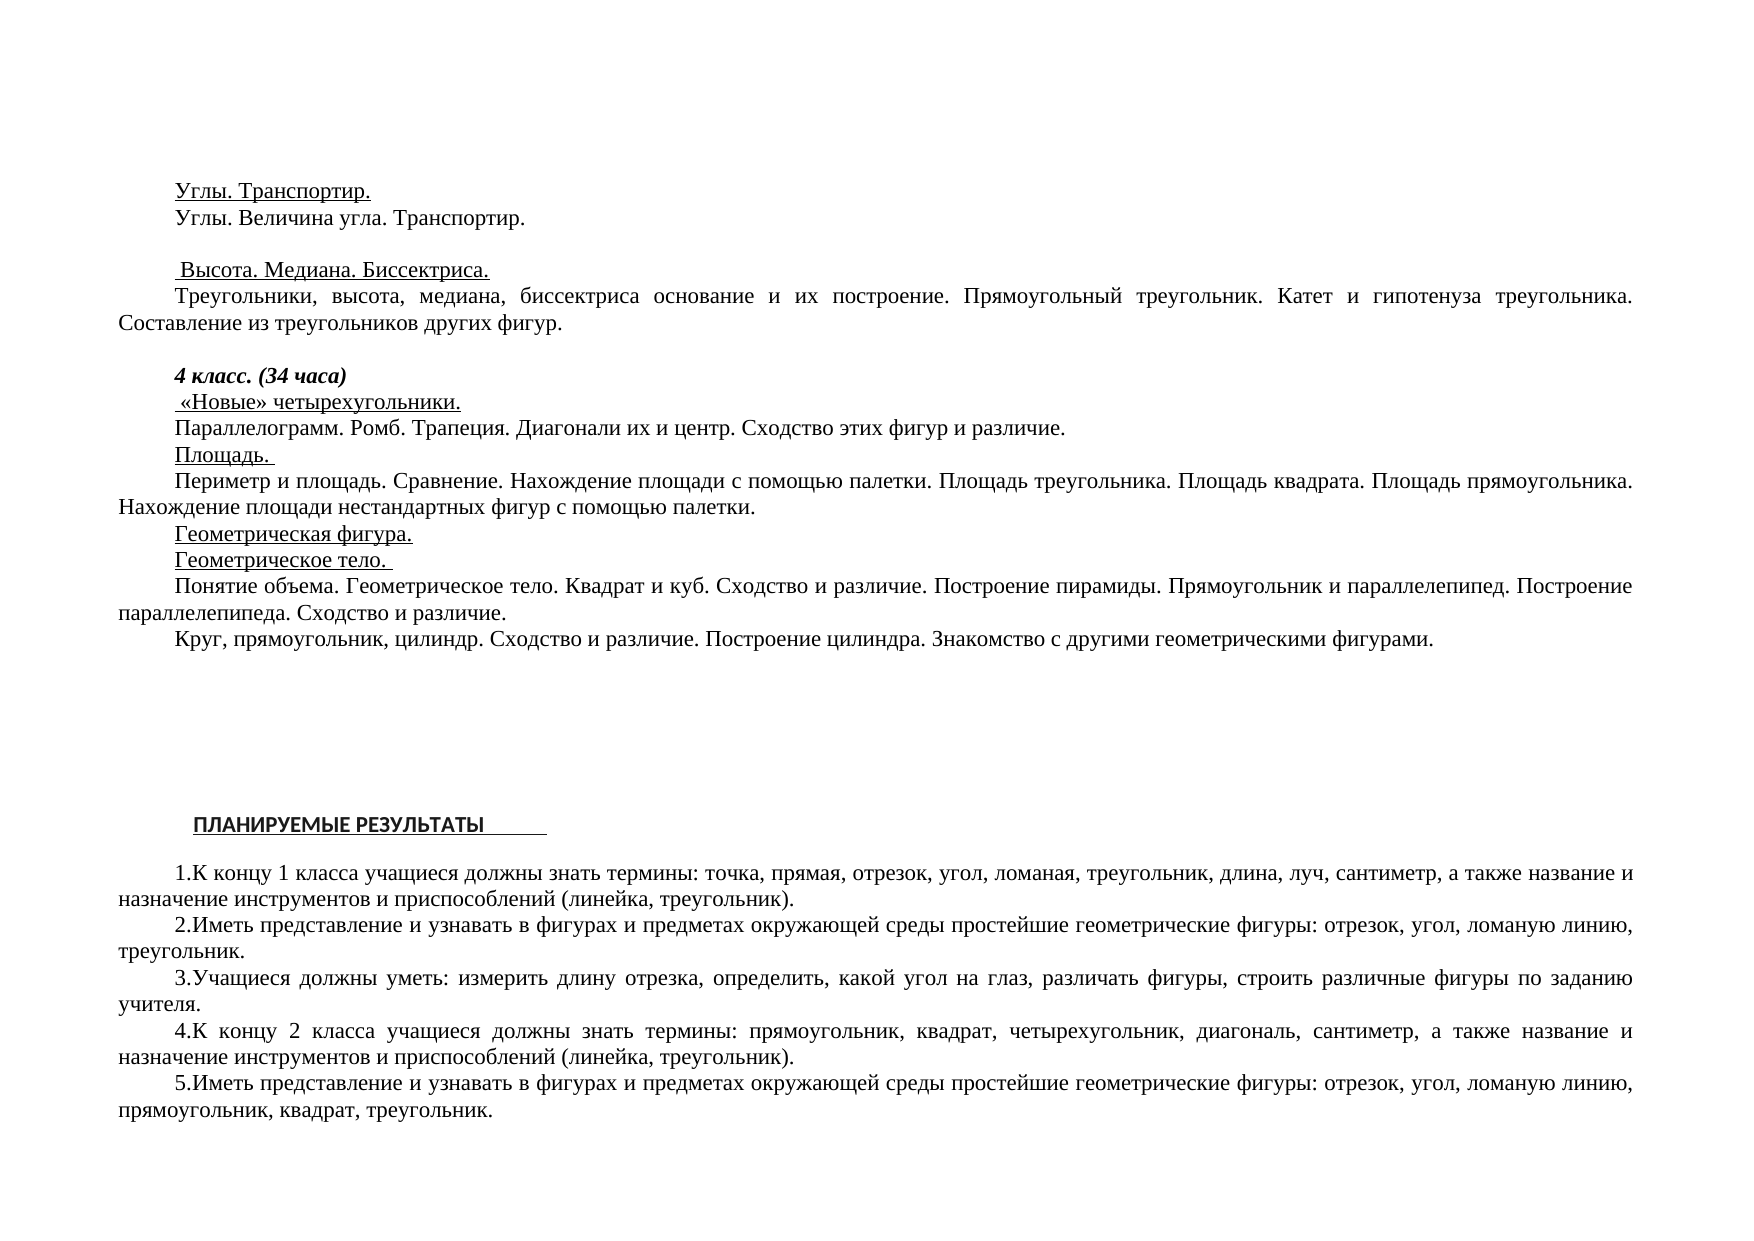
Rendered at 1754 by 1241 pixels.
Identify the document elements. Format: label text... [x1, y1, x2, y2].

text Периметр и площадь. Сравнение. Нахождение площади с помощью палетки. Площадь треугольника. Площадь квадрата. Площадь прямоугольника. Нахождение площади нестандартных фигур с помощью палетки. [118, 467, 1636, 520]
text Площадь. [118, 441, 1636, 467]
text Высота. Медиана. Биссектриса. [118, 256, 1636, 283]
text Параллелограмм. Ромб. Трапеция. Диагонали их и центр. Сходство этих фигур и различие. [118, 414, 1636, 441]
list К концу 2 класса учащиеся должны знать термины: прямоугольник, квадрат, четырехугольник, диагональ, сантиметр, а также название и назначение инструментов и приспособлений (линейка, треугольник). [118, 1017, 1636, 1069]
text Треугольники, высота, медиана, биссектриса основание и их построение. Прямоугольный треугольник. Катет и гипотенуза треугольника. Составление из треугольников других фигур. [118, 283, 1636, 335]
text 4 класс. (34 часа) [118, 362, 1636, 388]
text Углы. Транспортир. [118, 177, 1636, 203]
text Геометрическое тело. [118, 546, 1636, 572]
text Геометрическая фигура. [118, 520, 1636, 546]
list Иметь представление и узнавать в фигурах и предметах окружающей среды простейшие геометрические фигуры: отрезок, угол, ломаную линию, треугольник. [118, 911, 1636, 964]
text Круг, прямоугольник, цилиндр. Сходство и различие. Построение цилиндра. Знакомство с другими геометрическими фигурами. [118, 625, 1636, 652]
list Иметь представление и узнавать в фигурах и предметах окружающей среды простейшие геометрические фигуры: отрезок, угол, ломаную линию, прямоугольник, квадрат, треугольник. [118, 1069, 1636, 1122]
text «Новые» четырехугольники. [118, 388, 1636, 414]
list Учащиеся должны уметь: измерить длину отрезка, определить, какой угол на глаз, различать фигуры, строить различные фигуры по заданию учителя. [118, 964, 1636, 1017]
list К концу 1 класса учащиеся должны знать термины: точка, прямая, отрезок, угол, ломаная, треугольник, длина, луч, сантиметр, а также название и назначение инструментов и приспособлений (линейка, треугольник). [118, 858, 1636, 911]
text Понятие объема. Геометрическое тело. Квадрат и куб. Сходство и различие. Построение пирамиды. Прямоугольник и параллелепипед. Построение параллелепипеда. Сходство и различие. [118, 572, 1636, 625]
text Углы. Величина угла. Транспортир. [118, 203, 1636, 230]
list ПЛАНИРУЕМЫЕ РЕЗУЛЬТАТЫ [193, 810, 1636, 838]
